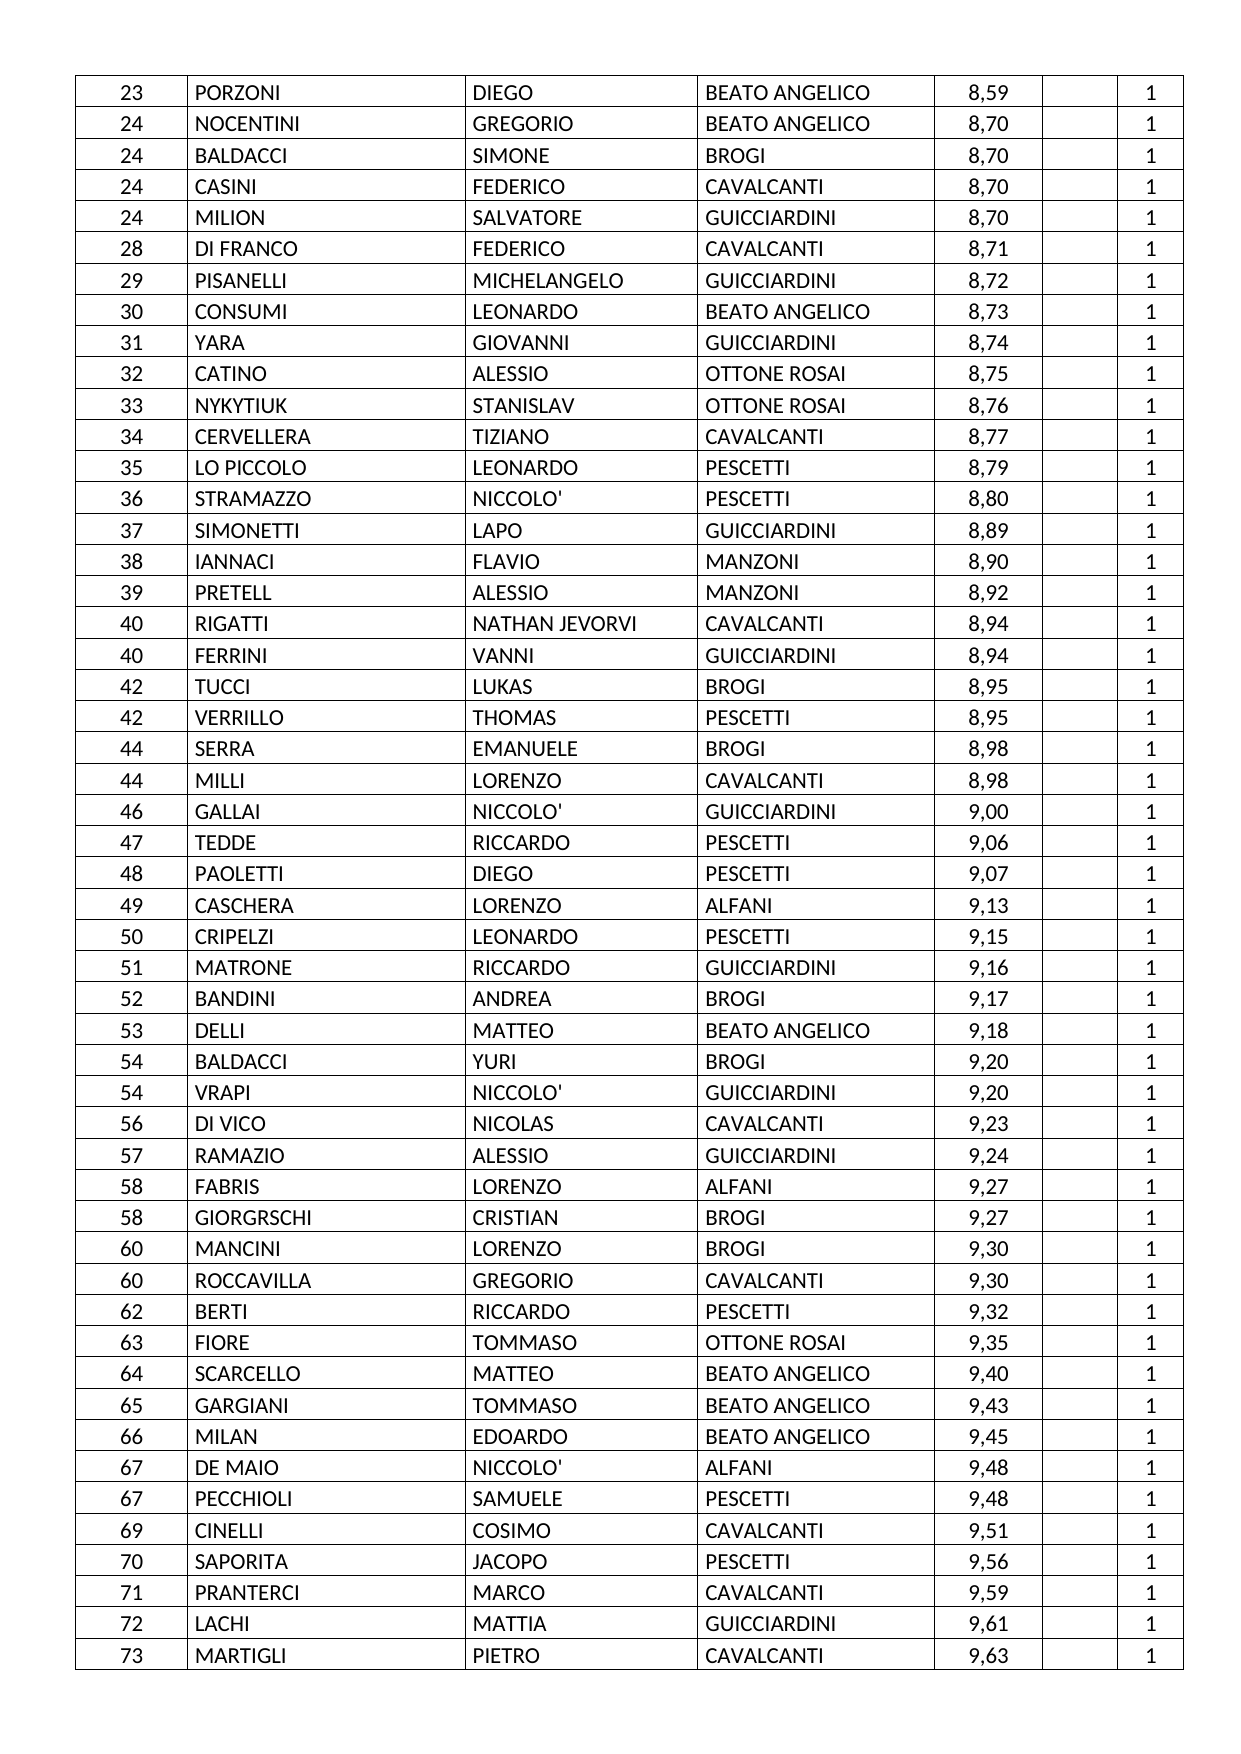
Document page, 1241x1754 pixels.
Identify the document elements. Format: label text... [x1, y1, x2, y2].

table_cell 8,92 [935, 576, 1042, 606]
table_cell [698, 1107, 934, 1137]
table_cell DIEGO [466, 76, 697, 106]
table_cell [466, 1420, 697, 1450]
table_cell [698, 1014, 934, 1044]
table_cell [1043, 607, 1117, 637]
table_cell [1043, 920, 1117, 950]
table_cell 8,79 [935, 451, 1042, 481]
table_cell VANNI [466, 639, 697, 669]
table_cell 1 [1118, 170, 1183, 200]
table_cell [1043, 795, 1117, 825]
table_cell 1 [1118, 264, 1183, 294]
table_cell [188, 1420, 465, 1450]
table_cell 32 [76, 357, 187, 387]
table_cell 1 [1118, 295, 1183, 325]
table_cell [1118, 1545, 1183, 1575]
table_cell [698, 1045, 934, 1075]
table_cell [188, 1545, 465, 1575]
table_cell 38 [76, 545, 187, 575]
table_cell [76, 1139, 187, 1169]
table_cell 1 [1118, 701, 1183, 731]
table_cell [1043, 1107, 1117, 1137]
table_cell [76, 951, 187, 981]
table_cell BEATO ANGELICO [698, 295, 934, 325]
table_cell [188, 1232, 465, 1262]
table_cell RIGATTI [188, 607, 465, 637]
table_cell GREGORIO [466, 107, 697, 137]
table_cell ALFANI [698, 889, 934, 919]
table_cell NYKYTIUK [188, 389, 465, 419]
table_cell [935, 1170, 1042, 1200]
table_cell 8,74 [935, 326, 1042, 356]
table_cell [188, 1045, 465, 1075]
table_cell 49 [76, 889, 187, 919]
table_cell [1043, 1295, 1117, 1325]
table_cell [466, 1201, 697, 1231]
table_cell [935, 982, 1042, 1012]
table_cell [1043, 232, 1117, 262]
table_cell 8,95 [935, 670, 1042, 700]
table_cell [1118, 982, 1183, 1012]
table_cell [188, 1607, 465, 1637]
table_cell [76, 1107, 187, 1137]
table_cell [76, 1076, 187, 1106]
table_cell 8,70 [935, 201, 1042, 231]
table_cell 40 [76, 639, 187, 669]
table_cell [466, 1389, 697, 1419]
table_cell BEATO ANGELICO [698, 107, 934, 137]
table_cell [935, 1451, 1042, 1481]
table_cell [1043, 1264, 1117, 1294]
table_cell 1 [1118, 764, 1183, 794]
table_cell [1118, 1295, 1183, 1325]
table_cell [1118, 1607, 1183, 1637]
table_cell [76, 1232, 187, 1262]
table_cell [1043, 576, 1117, 606]
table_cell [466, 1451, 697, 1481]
table_cell 1 [1118, 232, 1183, 262]
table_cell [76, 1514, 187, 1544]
table_cell YARA [188, 326, 465, 356]
table_cell GUICCIARDINI [698, 201, 934, 231]
table_cell 8,73 [935, 295, 1042, 325]
table_cell TUCCI [188, 670, 465, 700]
table_cell 42 [76, 701, 187, 731]
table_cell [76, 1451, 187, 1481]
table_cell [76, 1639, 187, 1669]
table_cell NOCENTINI [188, 107, 465, 137]
table_cell 8,71 [935, 232, 1042, 262]
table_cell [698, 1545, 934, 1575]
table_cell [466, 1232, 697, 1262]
table_cell GIOVANNI [466, 326, 697, 356]
table_cell 44 [76, 764, 187, 794]
table_cell 1 [1118, 357, 1183, 387]
table_cell 8,94 [935, 607, 1042, 637]
table_cell NATHAN JEVORVI [466, 607, 697, 637]
table_cell 1 [1118, 76, 1183, 106]
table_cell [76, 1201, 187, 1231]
table_cell [1043, 139, 1117, 169]
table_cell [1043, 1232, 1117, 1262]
table_cell CERVELLERA [188, 420, 465, 450]
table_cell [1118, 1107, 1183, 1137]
table_cell 1 [1118, 857, 1183, 887]
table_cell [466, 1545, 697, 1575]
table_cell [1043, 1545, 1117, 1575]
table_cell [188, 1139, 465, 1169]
table_cell 40 [76, 607, 187, 637]
table_cell 34 [76, 420, 187, 450]
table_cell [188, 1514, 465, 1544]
table_cell CATINO [188, 357, 465, 387]
table_cell 8,76 [935, 389, 1042, 419]
table_cell 1 [1118, 107, 1183, 137]
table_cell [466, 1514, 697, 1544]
table_cell BROGI [698, 139, 934, 169]
table_cell [1043, 514, 1117, 544]
table_cell TIZIANO [466, 420, 697, 450]
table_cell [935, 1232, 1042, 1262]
table_cell [1043, 107, 1117, 137]
table_cell CASCHERA [188, 889, 465, 919]
table_cell OTTONE ROSAI [698, 389, 934, 419]
table_cell 36 [76, 482, 187, 512]
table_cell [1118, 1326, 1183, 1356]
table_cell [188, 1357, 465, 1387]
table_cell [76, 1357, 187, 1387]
table_cell [1043, 264, 1117, 294]
table_cell [1043, 295, 1117, 325]
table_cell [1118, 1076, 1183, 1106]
table_cell [1043, 545, 1117, 575]
table_cell LEONARDO [466, 295, 697, 325]
table_cell 24 [76, 139, 187, 169]
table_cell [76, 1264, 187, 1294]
table_cell 42 [76, 670, 187, 700]
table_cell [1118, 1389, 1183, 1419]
table_cell 9,15 [935, 920, 1042, 950]
table_cell 37 [76, 514, 187, 544]
table_cell 24 [76, 201, 187, 231]
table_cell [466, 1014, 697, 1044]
table_cell FERRINI [188, 639, 465, 669]
table_cell 46 [76, 795, 187, 825]
table_cell PESCETTI [698, 857, 934, 887]
table_cell PESCETTI [698, 482, 934, 512]
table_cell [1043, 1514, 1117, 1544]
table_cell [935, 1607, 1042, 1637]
table_cell MILION [188, 201, 465, 231]
table_cell 1 [1118, 795, 1183, 825]
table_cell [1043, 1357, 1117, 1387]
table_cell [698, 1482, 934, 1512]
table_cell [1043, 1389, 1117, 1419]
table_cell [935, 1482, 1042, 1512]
table_cell DIEGO [466, 857, 697, 887]
table_cell BROGI [698, 670, 934, 700]
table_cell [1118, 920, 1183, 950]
table_cell OTTONE ROSAI [698, 357, 934, 387]
table_cell [1043, 639, 1117, 669]
table_cell [1043, 326, 1117, 356]
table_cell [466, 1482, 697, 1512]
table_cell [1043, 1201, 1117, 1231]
table_cell NICCOLO' [466, 482, 697, 512]
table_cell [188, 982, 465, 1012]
table_cell EMANUELE [466, 732, 697, 762]
table_cell FEDERICO [466, 170, 697, 200]
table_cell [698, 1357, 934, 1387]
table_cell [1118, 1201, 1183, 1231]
table_cell [1043, 482, 1117, 512]
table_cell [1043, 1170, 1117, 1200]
table_cell MANZONI [698, 576, 934, 606]
table_cell 1 [1118, 326, 1183, 356]
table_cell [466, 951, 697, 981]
table_cell 1 [1118, 482, 1183, 512]
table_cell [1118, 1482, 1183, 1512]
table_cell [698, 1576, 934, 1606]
table_cell RICCARDO [466, 826, 697, 856]
table_cell 8,80 [935, 482, 1042, 512]
table_cell [1043, 670, 1117, 700]
table_cell PISANELLI [188, 264, 465, 294]
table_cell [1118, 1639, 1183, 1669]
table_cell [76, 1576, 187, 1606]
table_cell 8,70 [935, 139, 1042, 169]
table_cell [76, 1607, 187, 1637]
table_cell ALESSIO [466, 576, 697, 606]
table_cell 8,95 [935, 701, 1042, 731]
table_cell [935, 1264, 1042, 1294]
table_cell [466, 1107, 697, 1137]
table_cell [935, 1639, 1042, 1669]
table_cell CASINI [188, 170, 465, 200]
table_cell CAVALCANTI [698, 607, 934, 637]
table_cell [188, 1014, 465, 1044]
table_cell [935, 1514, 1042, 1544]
table_cell VERRILLO [188, 701, 465, 731]
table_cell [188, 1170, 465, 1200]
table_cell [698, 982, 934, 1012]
table_cell 8,89 [935, 514, 1042, 544]
table_cell BROGI [698, 732, 934, 762]
table_cell 9,00 [935, 795, 1042, 825]
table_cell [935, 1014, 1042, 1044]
table_cell LAPO [466, 514, 697, 544]
table_cell [1043, 357, 1117, 387]
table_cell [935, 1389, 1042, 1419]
table_cell 1 [1118, 389, 1183, 419]
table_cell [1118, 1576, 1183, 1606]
table_cell NICCOLO' [466, 795, 697, 825]
table_cell CONSUMI [188, 295, 465, 325]
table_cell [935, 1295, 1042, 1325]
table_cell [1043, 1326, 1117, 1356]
table_cell PESCETTI [698, 701, 934, 731]
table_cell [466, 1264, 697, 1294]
table_cell 50 [76, 920, 187, 950]
table_cell LO PICCOLO [188, 451, 465, 481]
table_cell 39 [76, 576, 187, 606]
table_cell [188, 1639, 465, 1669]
table_cell LUKAS [466, 670, 697, 700]
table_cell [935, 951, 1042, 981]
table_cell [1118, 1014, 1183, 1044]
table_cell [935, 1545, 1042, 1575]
table_cell CAVALCANTI [698, 420, 934, 450]
table_cell 47 [76, 826, 187, 856]
table_cell 31 [76, 326, 187, 356]
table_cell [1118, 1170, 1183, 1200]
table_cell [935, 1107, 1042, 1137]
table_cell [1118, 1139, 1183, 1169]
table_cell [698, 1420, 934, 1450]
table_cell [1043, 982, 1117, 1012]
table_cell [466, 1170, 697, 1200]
table_cell 28 [76, 232, 187, 262]
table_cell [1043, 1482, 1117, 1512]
table_cell 48 [76, 857, 187, 887]
table_cell PRETELL [188, 576, 465, 606]
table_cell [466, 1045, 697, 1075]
table_cell [1043, 420, 1117, 450]
table_cell 1 [1118, 514, 1183, 544]
table_cell GALLAI [188, 795, 465, 825]
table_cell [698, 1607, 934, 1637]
table_cell GUICCIARDINI [698, 514, 934, 544]
table_cell GUICCIARDINI [698, 795, 934, 825]
table_cell FLAVIO [466, 545, 697, 575]
table_cell 1 [1118, 451, 1183, 481]
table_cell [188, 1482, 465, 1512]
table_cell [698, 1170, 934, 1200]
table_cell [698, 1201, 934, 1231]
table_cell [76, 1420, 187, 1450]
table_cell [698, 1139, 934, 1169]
table_cell 1 [1118, 201, 1183, 231]
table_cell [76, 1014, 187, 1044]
table_cell 35 [76, 451, 187, 481]
table_cell PORZONI [188, 76, 465, 106]
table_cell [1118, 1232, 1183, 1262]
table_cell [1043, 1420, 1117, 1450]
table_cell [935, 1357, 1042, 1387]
table_cell 9,07 [935, 857, 1042, 887]
table_cell SALVATORE [466, 201, 697, 231]
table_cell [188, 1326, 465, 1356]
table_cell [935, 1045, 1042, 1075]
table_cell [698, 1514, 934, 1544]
table_cell PESCETTI [698, 826, 934, 856]
table_cell 33 [76, 389, 187, 419]
table_cell CAVALCANTI [698, 170, 934, 200]
table_cell CAVALCANTI [698, 764, 934, 794]
table_cell 1 [1118, 420, 1183, 450]
table_cell TEDDE [188, 826, 465, 856]
table_cell LEONARDO [466, 451, 697, 481]
table_cell MILLI [188, 764, 465, 794]
table_cell MICHELANGELO [466, 264, 697, 294]
table_cell MANZONI [698, 545, 934, 575]
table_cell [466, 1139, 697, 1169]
table_cell SERRA [188, 732, 465, 762]
table_cell [1043, 826, 1117, 856]
table_cell PESCETTI [698, 920, 934, 950]
table_cell DI FRANCO [188, 232, 465, 262]
table_cell 8,72 [935, 264, 1042, 294]
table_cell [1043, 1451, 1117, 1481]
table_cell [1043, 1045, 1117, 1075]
table_cell 1 [1118, 545, 1183, 575]
table_cell PESCETTI [698, 451, 934, 481]
table_cell 1 [1118, 670, 1183, 700]
table_cell 8,94 [935, 639, 1042, 669]
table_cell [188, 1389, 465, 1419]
table_cell BEATO ANGELICO [698, 76, 934, 106]
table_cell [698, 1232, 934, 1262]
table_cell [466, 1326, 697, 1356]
table_cell GUICCIARDINI [698, 326, 934, 356]
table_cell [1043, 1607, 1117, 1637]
table_cell CAVALCANTI [698, 232, 934, 262]
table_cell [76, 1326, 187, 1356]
table_cell IANNACI [188, 545, 465, 575]
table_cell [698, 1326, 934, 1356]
table_cell 1 [1118, 732, 1183, 762]
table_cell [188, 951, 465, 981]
table_cell 24 [76, 107, 187, 137]
table_cell 8,90 [935, 545, 1042, 575]
table_cell [1043, 389, 1117, 419]
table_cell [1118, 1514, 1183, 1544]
table_cell SIMONE [466, 139, 697, 169]
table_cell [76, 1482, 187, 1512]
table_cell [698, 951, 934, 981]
table_cell 1 [1118, 826, 1183, 856]
table_cell [1043, 732, 1117, 762]
table_cell [1043, 201, 1117, 231]
table_cell 24 [76, 170, 187, 200]
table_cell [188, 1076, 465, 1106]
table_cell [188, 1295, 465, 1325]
table_cell [1043, 857, 1117, 887]
table_cell THOMAS [466, 701, 697, 731]
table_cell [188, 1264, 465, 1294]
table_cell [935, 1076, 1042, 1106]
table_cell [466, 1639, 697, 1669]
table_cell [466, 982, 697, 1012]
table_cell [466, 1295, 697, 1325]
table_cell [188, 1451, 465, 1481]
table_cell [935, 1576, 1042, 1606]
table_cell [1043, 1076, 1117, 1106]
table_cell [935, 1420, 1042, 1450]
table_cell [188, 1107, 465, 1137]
table_cell 8,77 [935, 420, 1042, 450]
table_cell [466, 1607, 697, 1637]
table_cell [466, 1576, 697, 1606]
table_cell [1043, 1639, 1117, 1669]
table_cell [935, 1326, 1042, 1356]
table_cell 9,13 [935, 889, 1042, 919]
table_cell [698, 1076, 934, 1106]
table_cell BALDACCI [188, 139, 465, 169]
table_cell 23 [76, 76, 187, 106]
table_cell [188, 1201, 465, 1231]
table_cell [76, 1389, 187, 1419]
table_cell [1043, 76, 1117, 106]
table_cell 1 [1118, 139, 1183, 169]
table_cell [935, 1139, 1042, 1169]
table_cell [1043, 889, 1117, 919]
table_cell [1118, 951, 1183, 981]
table_cell 8,70 [935, 170, 1042, 200]
table_cell [1043, 764, 1117, 794]
table_cell 8,70 [935, 107, 1042, 137]
table_cell LEONARDO [466, 920, 697, 950]
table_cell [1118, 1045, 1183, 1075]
table_cell [1043, 170, 1117, 200]
table_cell 44 [76, 732, 187, 762]
table_cell GUICCIARDINI [698, 264, 934, 294]
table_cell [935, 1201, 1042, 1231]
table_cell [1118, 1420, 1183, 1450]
table_cell 8,75 [935, 357, 1042, 387]
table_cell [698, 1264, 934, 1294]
table_cell STANISLAV [466, 389, 697, 419]
table_cell 29 [76, 264, 187, 294]
table_cell 1 [1118, 576, 1183, 606]
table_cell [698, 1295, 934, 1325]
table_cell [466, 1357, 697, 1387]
table_cell 1 [1118, 607, 1183, 637]
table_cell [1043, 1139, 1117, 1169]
table_cell LORENZO [466, 764, 697, 794]
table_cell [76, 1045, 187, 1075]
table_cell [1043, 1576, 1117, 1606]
table_cell [1043, 701, 1117, 731]
table_cell 1 [1118, 889, 1183, 919]
table_cell ALESSIO [466, 357, 697, 387]
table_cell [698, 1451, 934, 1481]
table_cell 1 [1118, 639, 1183, 669]
table_cell [1043, 451, 1117, 481]
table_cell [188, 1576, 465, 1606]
table_cell 8,98 [935, 732, 1042, 762]
table_cell 8,98 [935, 764, 1042, 794]
table_cell GUICCIARDINI [698, 639, 934, 669]
table_cell 8,59 [935, 76, 1042, 106]
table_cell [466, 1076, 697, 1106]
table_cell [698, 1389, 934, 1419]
table_cell 9,06 [935, 826, 1042, 856]
table_cell 30 [76, 295, 187, 325]
table_cell SIMONETTI [188, 514, 465, 544]
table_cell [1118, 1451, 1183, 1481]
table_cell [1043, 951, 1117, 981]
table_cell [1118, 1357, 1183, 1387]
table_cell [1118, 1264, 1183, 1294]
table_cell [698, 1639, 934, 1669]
table_cell FEDERICO [466, 232, 697, 262]
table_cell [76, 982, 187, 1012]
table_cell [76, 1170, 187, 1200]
table_cell PAOLETTI [188, 857, 465, 887]
table_cell LORENZO [466, 889, 697, 919]
table_cell CRIPELZI [188, 920, 465, 950]
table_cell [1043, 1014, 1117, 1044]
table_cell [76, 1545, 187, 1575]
table_cell STRAMAZZO [188, 482, 465, 512]
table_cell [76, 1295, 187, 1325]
